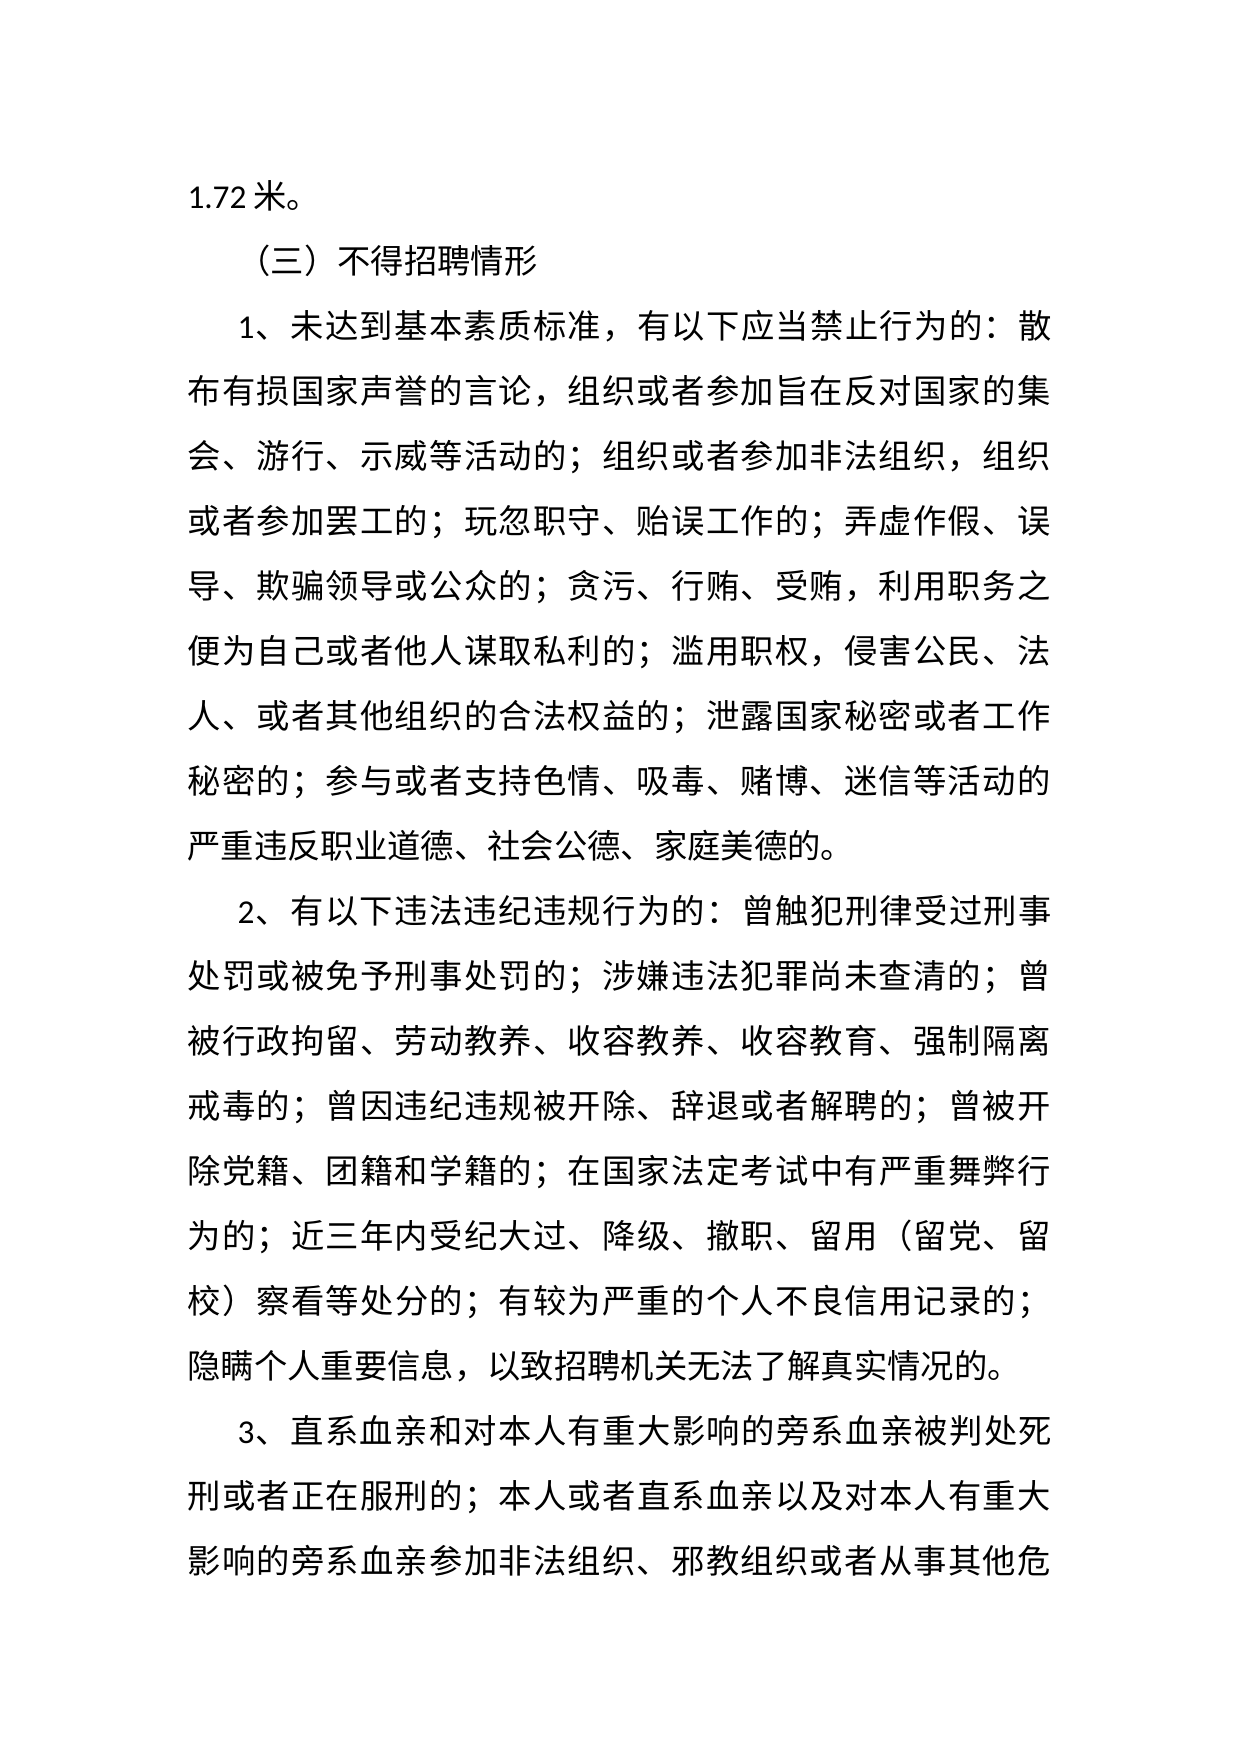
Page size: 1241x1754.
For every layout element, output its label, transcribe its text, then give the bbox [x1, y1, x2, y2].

text （三）不得招聘情形 [187, 227, 1053, 292]
text 2、有以下违法违纪违规行为的：曾触犯刑律受过刑事处罚或被免予刑事处罚的；涉嫌违法犯罪尚未查清的；曾被行政拘留、劳动教养、收容教养、收容教育、强制隔离戒毒的；曾因违纪违规被开除、辞退或者解聘的；曾被开除党籍、团籍和学籍的；在国家法定考试中有严重舞弊行为的；近三年内受纪大过、降级、撤职、留用（留党、留校）察看等处分的；有较为严重的个人不良信用记录的；隐瞒个人重要信息，以致招聘机关无法了解真实情况的。 [187, 877, 1053, 1397]
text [187, 162, 1053, 227]
text 1、未达到基本素质标准，有以下应当禁止行为的：散布有损国家声誉的言论，组织或者参加旨在反对国家的集会、游行、示威等活动的；组织或者参加非法组织，组织或者参加罢工的；玩忽职守、贻误工作的；弄虚作假、误导、欺骗领导或公众的；贪污、行贿、受贿，利用职务之便为自己或者他人谋取私利的；滥用职权，侵害公民、法人、或者其他组织的合法权益的；泄露国家秘密或者工作秘密的；参与或者支持色情、吸毒、赌博、迷信等活动的；严重违反职业道德、社会公德、家庭美德的。 [187, 292, 1053, 877]
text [187, 1397, 1053, 1592]
